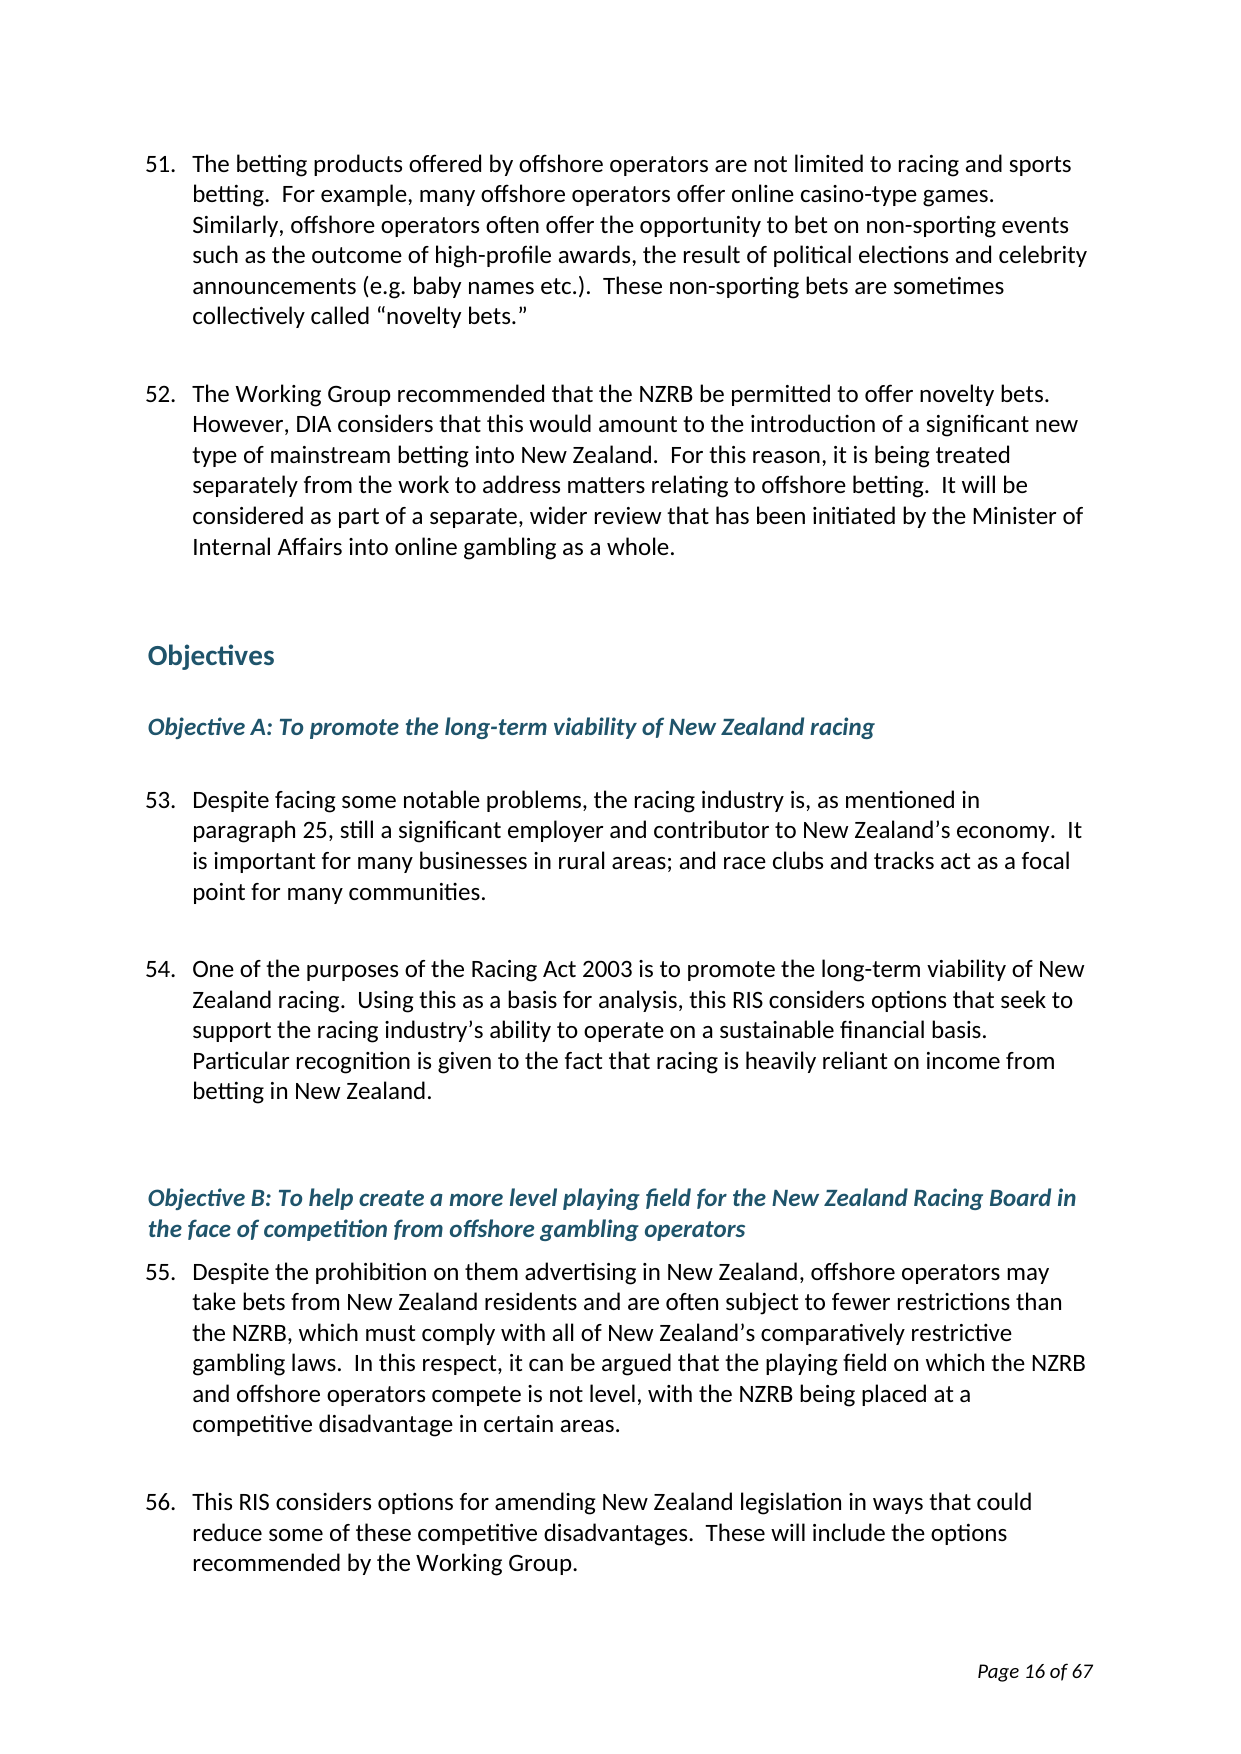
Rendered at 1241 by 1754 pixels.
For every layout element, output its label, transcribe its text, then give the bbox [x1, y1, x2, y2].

list Despite facing some notable problems, the racing industry is, as mentioned in paragraph 25, still a significant employer and contributor to New Zealand’s economy. It is important for many businesses in rural areas; and race clubs and tracks act as a focal point for many communities. [145, 784, 1092, 906]
list Despite the prohibition on them advertising in New Zealand, offshore operators may take bets from New Zealand residents and are often subject to fewer restrictions than the NZRB, which must comply with all of New Zealand’s comparatively restrictive gambling laws. In this respect, it can be argued that the playing field on which the NZRB and offshore operators compete is not level, with the NZRB being placed at a competitive disadvantage in certain areas. [145, 1256, 1092, 1439]
subtitle Objective A: To promote the long-term viability of New Zealand racing [148, 711, 1092, 741]
subtitle Objectives [148, 637, 1092, 673]
list One of the purposes of the Racing Act 2003 is to promote the long-term viability of New Zealand racing. Using this as a basis for analysis, this RIS considers options that seek to support the racing industry’s ability to operate on a sustainable financial basis. Particular recognition is given to the fact that racing is heavily reliant on income from betting in New Zealand. [145, 953, 1092, 1106]
list The Working Group recommended that the NZRB be permitted to offer novelty bets. However, DIA considers that this would amount to the introduction of a significant new type of mainstream betting into New Zealand. For this reason, it is being treated separately from the work to address matters relating to offshore betting. It will be considered as part of a separate, wider review that has been initiated by the Minister of Internal Affairs into online gambling as a whole. [145, 378, 1092, 561]
list The betting products offered by offshore operators are not limited to racing and sports betting. For example, many offshore operators offer online casino-type games. Similarly, offshore operators often offer the opportunity to bet on non-sporting events such as the outcome of high-profile awards, the result of political elections and celebrity announcements (e.g. baby names etc.). These non-sporting bets are sometimes collectively called “novelty bets.” [145, 148, 1092, 331]
list This RIS considers options for amending New Zealand legislation in ways that could reduce some of these competitive disadvantages. These will include the options recommended by the Working Group. [145, 1486, 1092, 1578]
subtitle Objective B: To help create a more level playing field for the New Zealand Racing Board in the face of competition from offshore gambling operators [148, 1182, 1092, 1243]
